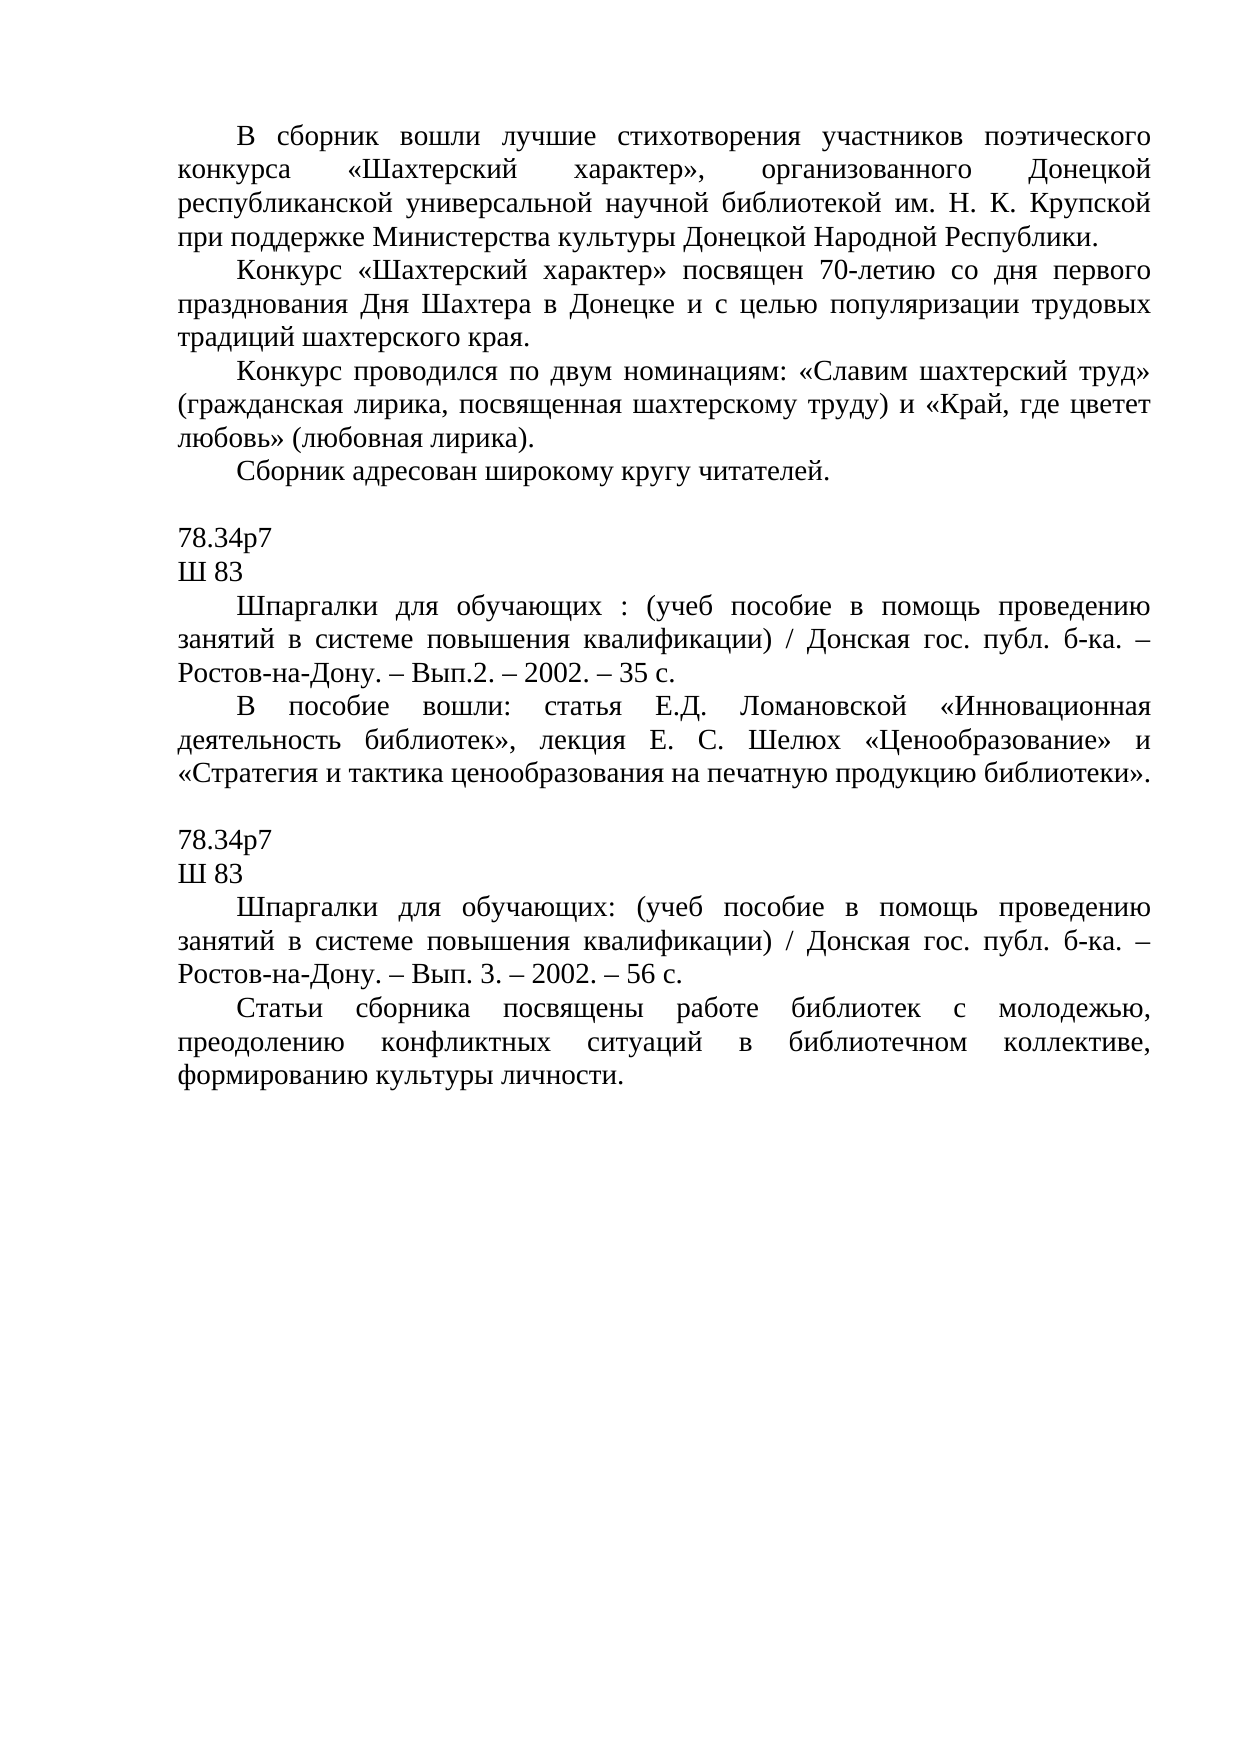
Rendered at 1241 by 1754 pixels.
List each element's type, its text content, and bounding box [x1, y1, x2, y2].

text Статьи сборника посвящены работе библиотек с молодежью, преодолению конфликтных ситуаций в библиотечном коллективе, формированию культуры личности. [177, 990, 1152, 1091]
text Ш 83 [177, 554, 1152, 588]
text Конкурс «Шахтерский характер» посвящен 70-летию со дня первого празднования Дня Шахтера в Донецке и с целью популяризации трудовых традиций шахтерского края. [177, 252, 1152, 353]
text В сборник вошли лучшие стихотворения участников поэтического конкурса «Шахтерский характер», организованного Донецкой республиканской универсальной научной библиотекой им. Н. К. Крупской при поддержке Министерства культуры Донецкой Народной Республики. [177, 118, 1152, 252]
text В пособие вошли: статья Е.Д. Ломановской «Инновационная деятельность библиотек», лекция Е. С. Шелюх «Ценообразование» и «Стратегия и тактика ценообразования на печатную продукцию библиотеки». [177, 688, 1152, 789]
text Шпаргалки для обучающих: (учеб пособие в помощь проведению занятий в системе повышения квалификации) / Донская гос. публ. б-ка. – Ростов-на-Дону. – Вып. 3. – 2002. – 56 с. [177, 889, 1152, 990]
text 78.34р7 [177, 822, 1152, 856]
text Шпаргалки для обучающих : (учеб пособие в помощь проведению занятий в системе повышения квалификации) / Донская гос. публ. б-ка. – Ростов-на-Дону. – Вып.2. – 2002. – 35 с. [177, 588, 1152, 688]
text Конкурс проводился по двум номинациям: «Славим шахтерский труд» (гражданская лирика, посвященная шахтерскому труду) и «Край, где цветет любовь» (любовная лирика). [177, 353, 1152, 453]
text 78.34р7 [177, 521, 1152, 554]
text Ш 83 [177, 856, 1152, 889]
text Сборник адресован широкому кругу читателей. [177, 453, 1152, 487]
